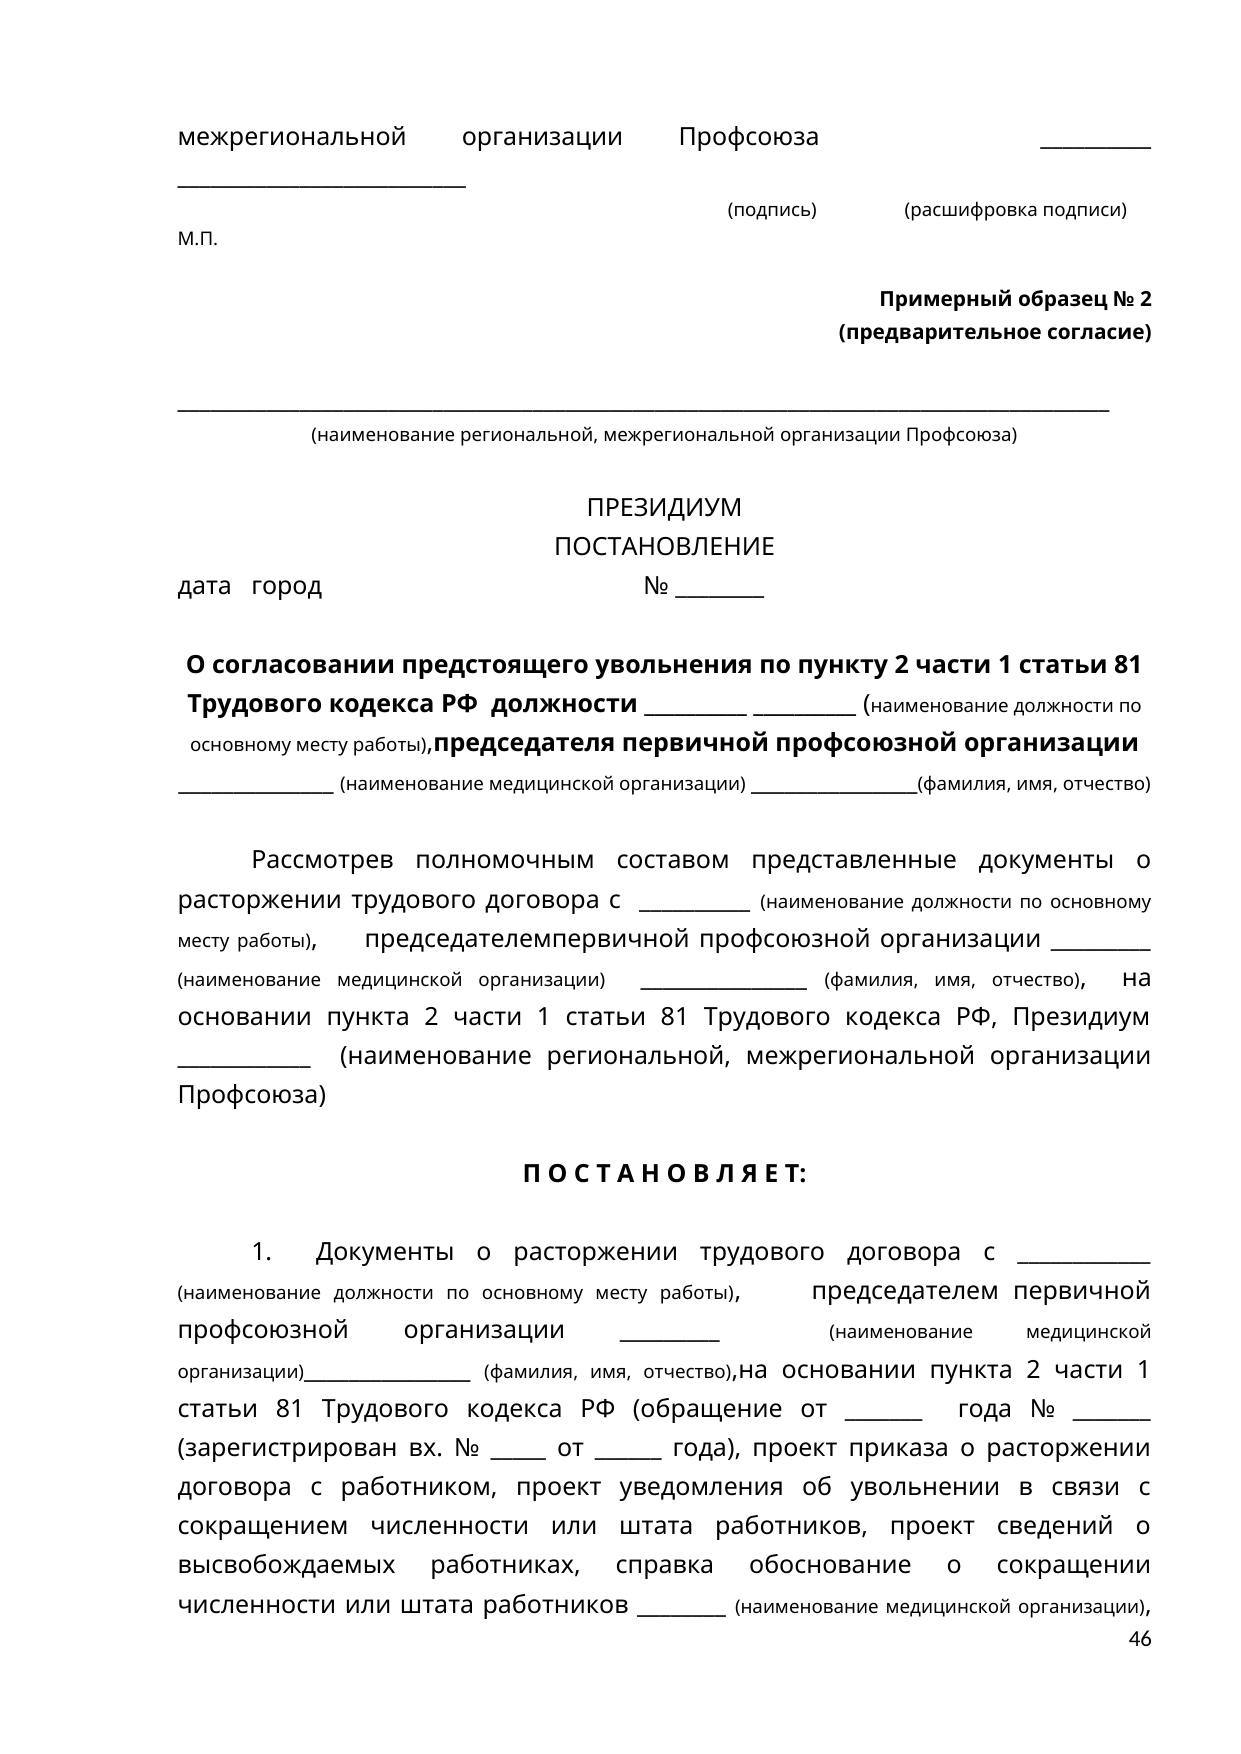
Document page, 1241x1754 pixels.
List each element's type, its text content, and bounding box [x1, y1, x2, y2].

text П О С Т А Н О В Л Я Е Т: [177, 1156, 1152, 1189]
text (предварительное согласие) [177, 317, 1152, 345]
text межрегиональной организации Профсоюза __________ __________________________ [177, 118, 1152, 191]
text Рассмотрев полномочным составом представленные документы о расторжении трудового договора с __________ (наименование должности по основному месту работы), председателемпервичной профсоюзной организации _________ (наименование медицинской организации) _______________ (фамилия, имя, отчество), на основании пункта 2 части 1 статьи 81 Трудового кодекса РФ, Президиум ____________ (наименование региональной, межрегиональной организации Профсоюза) [177, 842, 1152, 1111]
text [177, 1234, 1152, 1620]
text О согласовании предстоящего увольнения по пункту 2 части 1 статьи 81 Трудового кодекса РФ должности __________ __________ (наименование должности по основному месту работы),председателя первичной профсоюзной организации ______________ (наименование медицинской организации) _______________(фамилия, имя, отчество) [177, 646, 1152, 798]
text дата город № ________ [177, 568, 1152, 602]
text Примерный образец № 2 [177, 284, 1152, 313]
text ____________________________________________________________________________________ [177, 382, 1152, 416]
text (наименование региональной, межрегиональной организации Профсоюза) [177, 421, 1152, 447]
text (подпись) (расшифровка подписи) [693, 196, 1152, 222]
text ПРЕЗИДИУМ [177, 490, 1152, 524]
text ПОСТАНОВЛЕНИЕ [177, 529, 1152, 563]
text М.П. [177, 226, 1152, 251]
